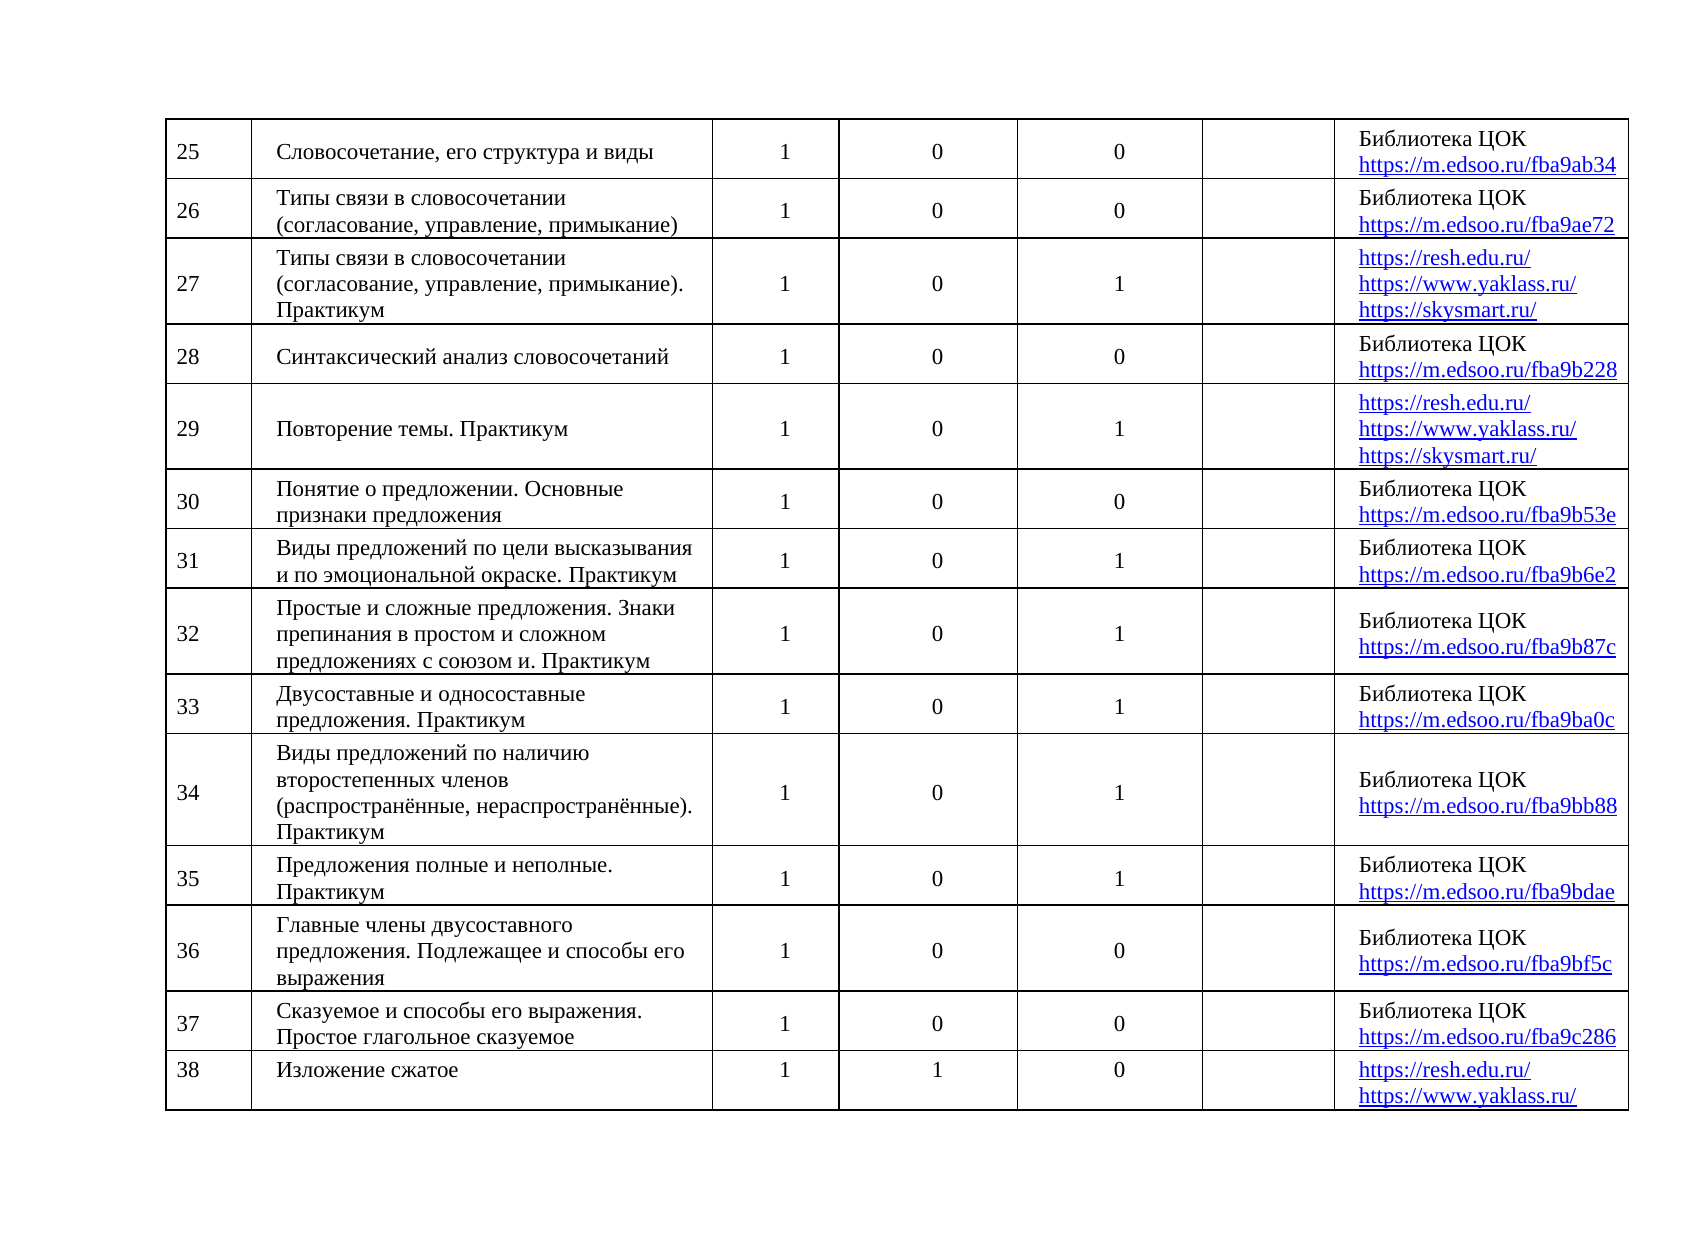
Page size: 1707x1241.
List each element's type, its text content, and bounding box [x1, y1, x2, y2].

table_cell [1203, 734, 1334, 845]
table_cell 0 [840, 239, 1017, 323]
table_cell 1 [713, 239, 838, 323]
table_cell Словосочетание, его структура и виды [252, 120, 712, 178]
table_cell 35 [167, 846, 251, 904]
table_cell 0 [840, 675, 1017, 732]
table_cell 0 [840, 325, 1017, 382]
table_cell [1203, 529, 1334, 587]
table_cell 1 [713, 906, 838, 990]
table_cell Двусоставные и односоставные предложения. Практикум [252, 675, 712, 732]
table_cell 0 [840, 589, 1017, 673]
table_cell [1203, 179, 1334, 237]
table_cell 0 [840, 992, 1017, 1049]
table_cell 31 [167, 529, 251, 587]
table_cell Библиотека ЦОК https://m.edsoo.ru/fba9b228 [1335, 325, 1628, 382]
table_cell [1203, 589, 1334, 673]
table_cell Виды предложений по наличию второстепенных членов (распространённые, нераспространённые). Практикум [252, 734, 712, 845]
table_cell Сказуемое и способы его выражения. Простое глагольное сказуемое [252, 992, 712, 1049]
table_cell 0 [840, 846, 1017, 904]
table_cell 0 [840, 906, 1017, 990]
table_cell Библиотека ЦОК https://m.edsoo.ru/fba9b53e [1335, 470, 1628, 528]
table_cell Типы связи в словосочетании (согласование, управление, примыкание). Практикум [252, 239, 712, 323]
table_cell 1 [840, 1051, 1017, 1109]
table_cell Понятие о предложении. Основные признаки предложения [252, 470, 712, 528]
table_cell 1 [713, 1051, 838, 1109]
table_cell Синтаксический анализ словосочетаний [252, 325, 712, 382]
table_cell 0 [840, 179, 1017, 237]
table_cell 1 [1018, 846, 1202, 904]
table_cell 0 [1018, 1051, 1202, 1109]
table_cell 1 [713, 470, 838, 528]
table_cell Изложение сжатое [252, 1051, 712, 1109]
table_cell 1 [1018, 239, 1202, 323]
table_cell Библиотека ЦОК https://m.edsoo.ru/fba9ba0c [1335, 675, 1628, 732]
table_cell 1 [713, 992, 838, 1049]
table_cell 1 [1018, 589, 1202, 673]
table_cell 0 [840, 529, 1017, 587]
table_cell 30 [167, 470, 251, 528]
table_cell Библиотека ЦОК https://m.edsoo.ru/fba9ab34 [1335, 120, 1628, 178]
table_cell Простые и сложные предложения. Знаки препинания в простом и сложном предложениях с союзом и. Практикум [252, 589, 712, 673]
table_cell 1 [713, 179, 838, 237]
table_cell 0 [1018, 179, 1202, 237]
table_cell 0 [1018, 906, 1202, 990]
table_cell 0 [840, 384, 1017, 468]
table_cell https://resh.edu.ru/ https://www.yaklass.ru/ https://skysmart.ru/ [1335, 384, 1628, 468]
table_cell 0 [840, 734, 1017, 845]
table_cell 0 [840, 470, 1017, 528]
table_cell [1203, 846, 1334, 904]
table_cell 1 [1018, 529, 1202, 587]
table_cell 26 [167, 179, 251, 237]
table_cell 1 [713, 384, 838, 468]
table_cell 1 [713, 675, 838, 732]
table_cell Повторение темы. Практикум [252, 384, 712, 468]
table_cell 0 [1018, 120, 1202, 178]
table_cell 37 [167, 992, 251, 1049]
table_cell [1203, 384, 1334, 468]
table_cell https://resh.edu.ru/ https://www.yaklass.ru/ https://skysmart.ru/ [1335, 239, 1628, 323]
table_cell 27 [167, 239, 251, 323]
table_cell 29 [167, 384, 251, 468]
table_cell [1203, 325, 1334, 382]
table_cell 36 [167, 906, 251, 990]
table_cell [1203, 992, 1334, 1049]
table_cell Библиотека ЦОК https://m.edsoo.ru/fba9bf5c [1335, 906, 1628, 990]
table_cell 32 [167, 589, 251, 673]
table_cell 25 [167, 120, 251, 178]
table_cell 34 [167, 734, 251, 845]
table_cell 0 [1018, 992, 1202, 1049]
table_cell 0 [1018, 325, 1202, 382]
table_cell 1 [713, 846, 838, 904]
table_cell 1 [713, 529, 838, 587]
table_cell [1203, 1051, 1334, 1109]
table_cell 1 [1018, 734, 1202, 845]
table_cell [1335, 1051, 1628, 1109]
table_cell 1 [1018, 675, 1202, 732]
table_cell 1 [713, 589, 838, 673]
table_cell 1 [713, 325, 838, 382]
table_cell Библиотека ЦОК https://m.edsoo.ru/fba9b87c [1335, 589, 1628, 673]
table_cell Главные члены двусоставного предложения. Подлежащее и способы его выражения [252, 906, 712, 990]
table_cell 1 [713, 734, 838, 845]
table_cell 0 [840, 120, 1017, 178]
table_cell 1 [713, 120, 838, 178]
table_cell 28 [167, 325, 251, 382]
table_cell Библиотека ЦОК https://m.edsoo.ru/fba9b6e2 [1335, 529, 1628, 587]
table_cell Библиотека ЦОК https://m.edsoo.ru/fba9c286 [1335, 992, 1628, 1049]
table_cell Библиотека ЦОК https://m.edsoo.ru/fba9ae72 [1335, 179, 1628, 237]
table_cell [1203, 239, 1334, 323]
table_cell Библиотека ЦОК https://m.edsoo.ru/fba9bb88 [1335, 734, 1628, 845]
table_cell Типы связи в словосочетании (согласование, управление, примыкание) [252, 179, 712, 237]
table_cell [1203, 675, 1334, 732]
table_cell 33 [167, 675, 251, 732]
table_cell [1203, 470, 1334, 528]
table_cell 38 [167, 1051, 251, 1109]
table_cell [1203, 906, 1334, 990]
table_cell Предложения полные и неполные. Практикум [252, 846, 712, 904]
table_cell 0 [1018, 470, 1202, 528]
table_cell 1 [1018, 384, 1202, 468]
table_cell Виды предложений по цели высказывания и по эмоциональной окраске. Практикум [252, 529, 712, 587]
table_cell Библиотека ЦОК https://m.edsoo.ru/fba9bdae [1335, 846, 1628, 904]
table_cell [1203, 120, 1334, 178]
